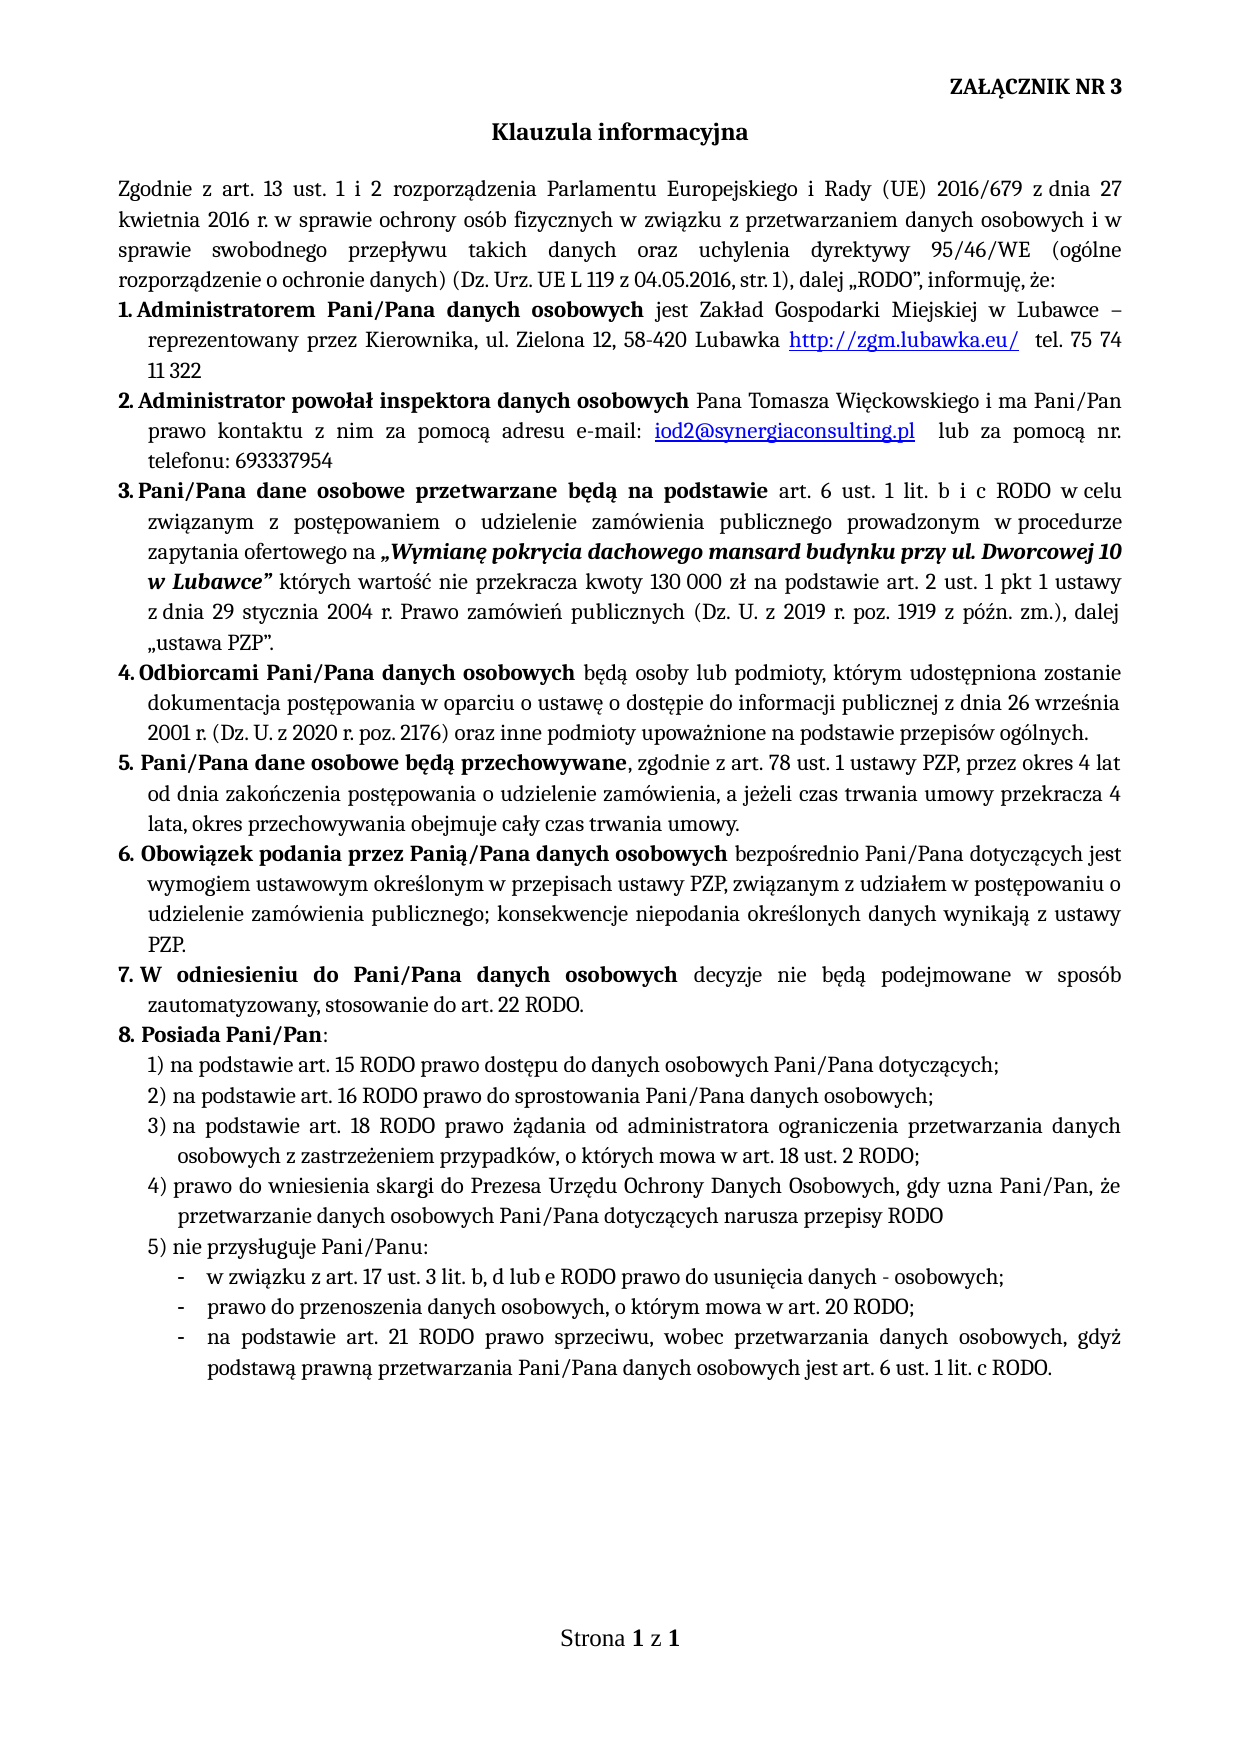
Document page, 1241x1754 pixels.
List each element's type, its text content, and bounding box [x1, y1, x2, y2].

list na podstawie art. 16 RODO prawo do sprostowania Pani/Pana danych osobowych; [148, 1082, 1122, 1109]
list Administratorem Pani/Pana danych osobowych jest Zakład Gospodarki Miejskiej w Lubawce – reprezentowany przez Kierownika, ul. Zielona 12, 58-420 Lubawka http://zgm.lubawka.eu/ tel. 75 74 11 322 [118, 297, 1122, 384]
list nie przysługuje Pani/Panu: [148, 1233, 1122, 1260]
list Posiada Pani/Pan: [118, 1022, 1122, 1048]
text Zgodnie z art. 13 ust. 1 i 2 rozporządzenia Parlamentu Europejskiego i Rady (UE) 2016/679 z dnia 27 kwietnia 2016 r. w sprawie ochrony osób fizycznych w związku z przetwarzaniem danych osobowych i w sprawie swobodnego przepływu takich danych oraz uchylenia dyrektywy 95/46/WE (ogólne rozporządzenie o ochronie danych) (Dz. Urz. UE L 119 z 04.05.2016, str. 1), dalej „RODO”, informuję, że: [118, 176, 1122, 293]
list Odbiorcami Pani/Pana danych osobowych będą osoby lub podmioty, którym udostępniona zostanie dokumentacja postępowania w oparciu o ustawę o dostępie do informacji publicznej z dnia 26 września 2001 r. (Dz. U. z 2020 r. poz. 2176) oraz inne podmioty upoważnione na podstawie przepisów ogólnych. [118, 659, 1122, 746]
text Klauzula informacyjna [118, 118, 1122, 147]
list na podstawie art. 21 RODO prawo sprzeciwu, wobec przetwarzania danych osobowych, gdyż podstawą prawną przetwarzania Pani/Pana danych osobowych jest art. 6 ust. 1 lit. c RODO. [177, 1324, 1122, 1381]
list Administrator powołał inspektora danych osobowych Pana Tomasza Więckowskiego i ma Pani/Pan prawo kontaktu z nim za pomocą adresu e-mail: iod2@synergiaconsulting.pl lub za pomocą nr. telefonu: 693337954 [118, 388, 1122, 474]
list W odniesieniu do Pani/Pana danych osobowych decyzje nie będą podejmowane w sposób zautomatyzowany, stosowanie do art. 22 RODO. [118, 962, 1122, 1018]
list na podstawie art. 18 RODO prawo żądania od administratora ograniczenia przetwarzania danych osobowych z zastrzeżeniem przypadków, o których mowa w art. 18 ust. 2 RODO; [148, 1113, 1122, 1169]
list na podstawie art. 15 RODO prawo dostępu do danych osobowych Pani/Pana dotyczących; [148, 1052, 1122, 1078]
list Obowiązek podania przez Panią/Pana danych osobowych bezpośrednio Pani/Pana dotyczących jest wymogiem ustawowym określonym w przepisach ustawy PZP, związanym z udziałem w postępowaniu o udzielenie zamówienia publicznego; konsekwencje niepodania określonych danych wynikają z ustawy PZP. [118, 841, 1122, 958]
list prawo do przenoszenia danych osobowych, o którym mowa w art. 20 RODO; [177, 1294, 1122, 1320]
list prawo do wniesienia skargi do Prezesa Urzędu Ochrony Danych Osobowych, gdy uzna Pani/Pan, że przetwarzanie danych osobowych Pani/Pana dotyczących narusza przepisy RODO [148, 1173, 1122, 1229]
list w związku z art. 17 ust. 3 lit. b, d lub e RODO prawo do usunięcia danych - osobowych; [177, 1264, 1122, 1290]
list Pani/Pana dane osobowe przetwarzane będą na podstawie art. 6 ust. 1 lit. b i c RODO w celu związanym z postępowaniem o udzielenie zamówienia publicznego prowadzonym w procedurze zapytania ofertowego na „Wymianę pokrycia dachowego mansard budynku przy ul. Dworcowej 10 w Lubawce” których wartość nie przekracza kwoty 130 000 zł na podstawie art. 2 ust. 1 pkt 1 ustawy z dnia 29 stycznia 2004 r. Prawo zamówień publicznych (Dz. U. z 2019 r. poz. 1919 z późn. zm.), dalej „ustawa PZP”. [118, 478, 1122, 656]
list Pani/Pana dane osobowe będą przechowywane, zgodnie z art. 78 ust. 1 ustawy PZP, przez okres 4 lat od dnia zakończenia postępowania o udzielenie zamówienia, a jeżeli czas trwania umowy przekracza 4 lata, okres przechowywania obejmuje cały czas trwania umowy. [118, 750, 1122, 837]
